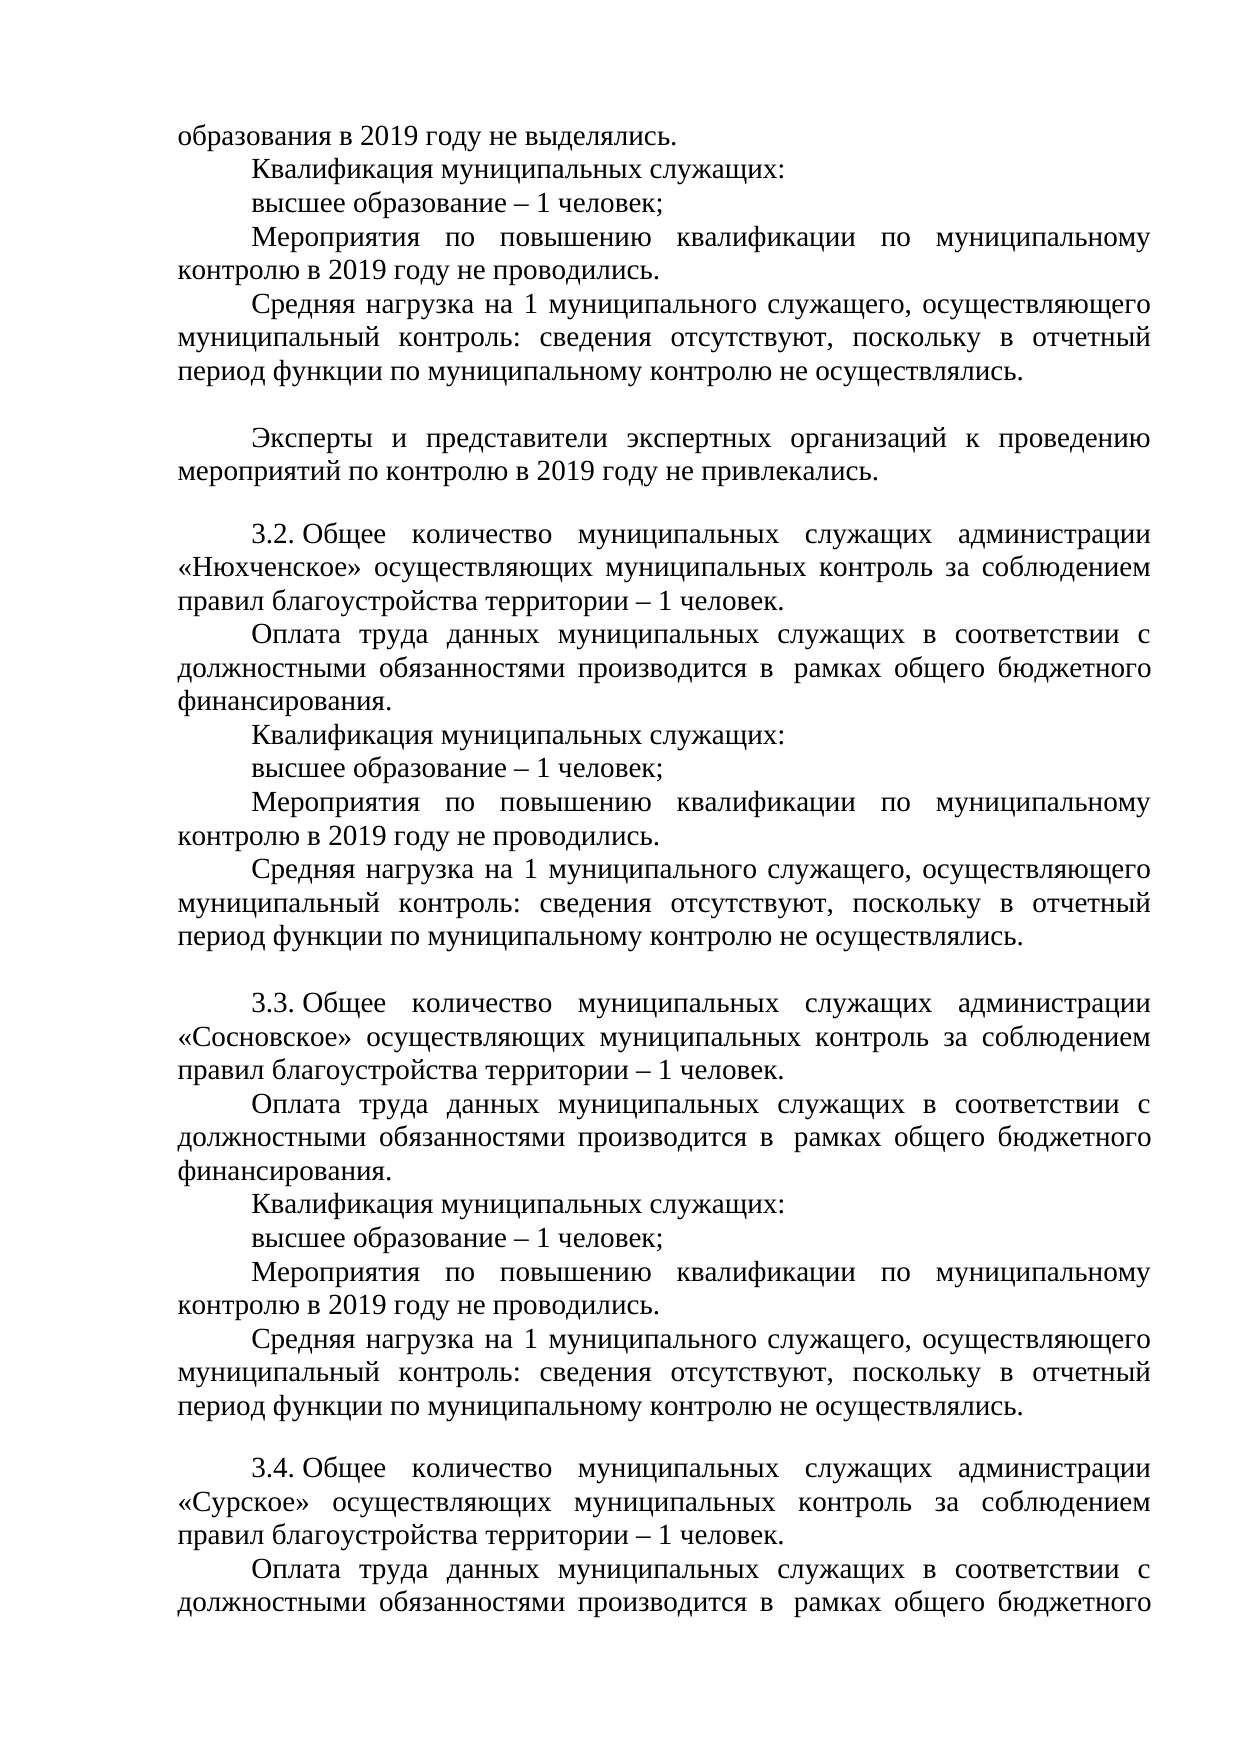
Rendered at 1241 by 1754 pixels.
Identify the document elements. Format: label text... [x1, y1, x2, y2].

text высшее образование – 1 человек; [177, 751, 1152, 784]
text Оплата труда данных муниципальных служащих в соответствии с должностными обязанностями производится в рамках общего бюджетного финансирования. [177, 1086, 1152, 1187]
text высшее образование – 1 человек; [177, 1220, 1152, 1254]
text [177, 118, 1152, 152]
text Мероприятия по повышению квалификации по муниципальному контролю в 2019 году не проводились. [177, 784, 1152, 851]
text Мероприятия по повышению квалификации по муниципальному контролю в 2019 году не проводились. [177, 1254, 1152, 1321]
text Квалификация муниципальных служащих: [177, 717, 1152, 751]
text Эксперты и представители экспертных организаций к проведению мероприятий по контролю в 2019 году не привлекались. [177, 420, 1152, 487]
text 3.4. Общее количество муниципальных служащих администрации «Сурское» осуществляющих муниципальных контроль за соблюдением правил благоустройства территории – 1 человек. [177, 1450, 1152, 1551]
text Оплата труда данных муниципальных служащих в соответствии с должностными обязанностями производится в рамках общего бюджетного финансирования. [177, 616, 1152, 717]
text 3.2. Общее количество муниципальных служащих администрации «Нюхченское» осуществляющих муниципальных контроль за соблюдением правил благоустройства территории – 1 человек. [177, 516, 1152, 616]
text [177, 1551, 1152, 1618]
text Квалификация муниципальных служащих: [177, 152, 1152, 185]
text высшее образование – 1 человек; [177, 185, 1152, 219]
text Мероприятия по повышению квалификации по муниципальному контролю в 2019 году не проводились. [177, 219, 1152, 286]
text 3.3. Общее количество муниципальных служащих администрации «Сосновское» осуществляющих муниципальных контроль за соблюдением правил благоустройства территории – 1 человек. [177, 985, 1152, 1086]
text Квалификация муниципальных служащих: [177, 1187, 1152, 1220]
